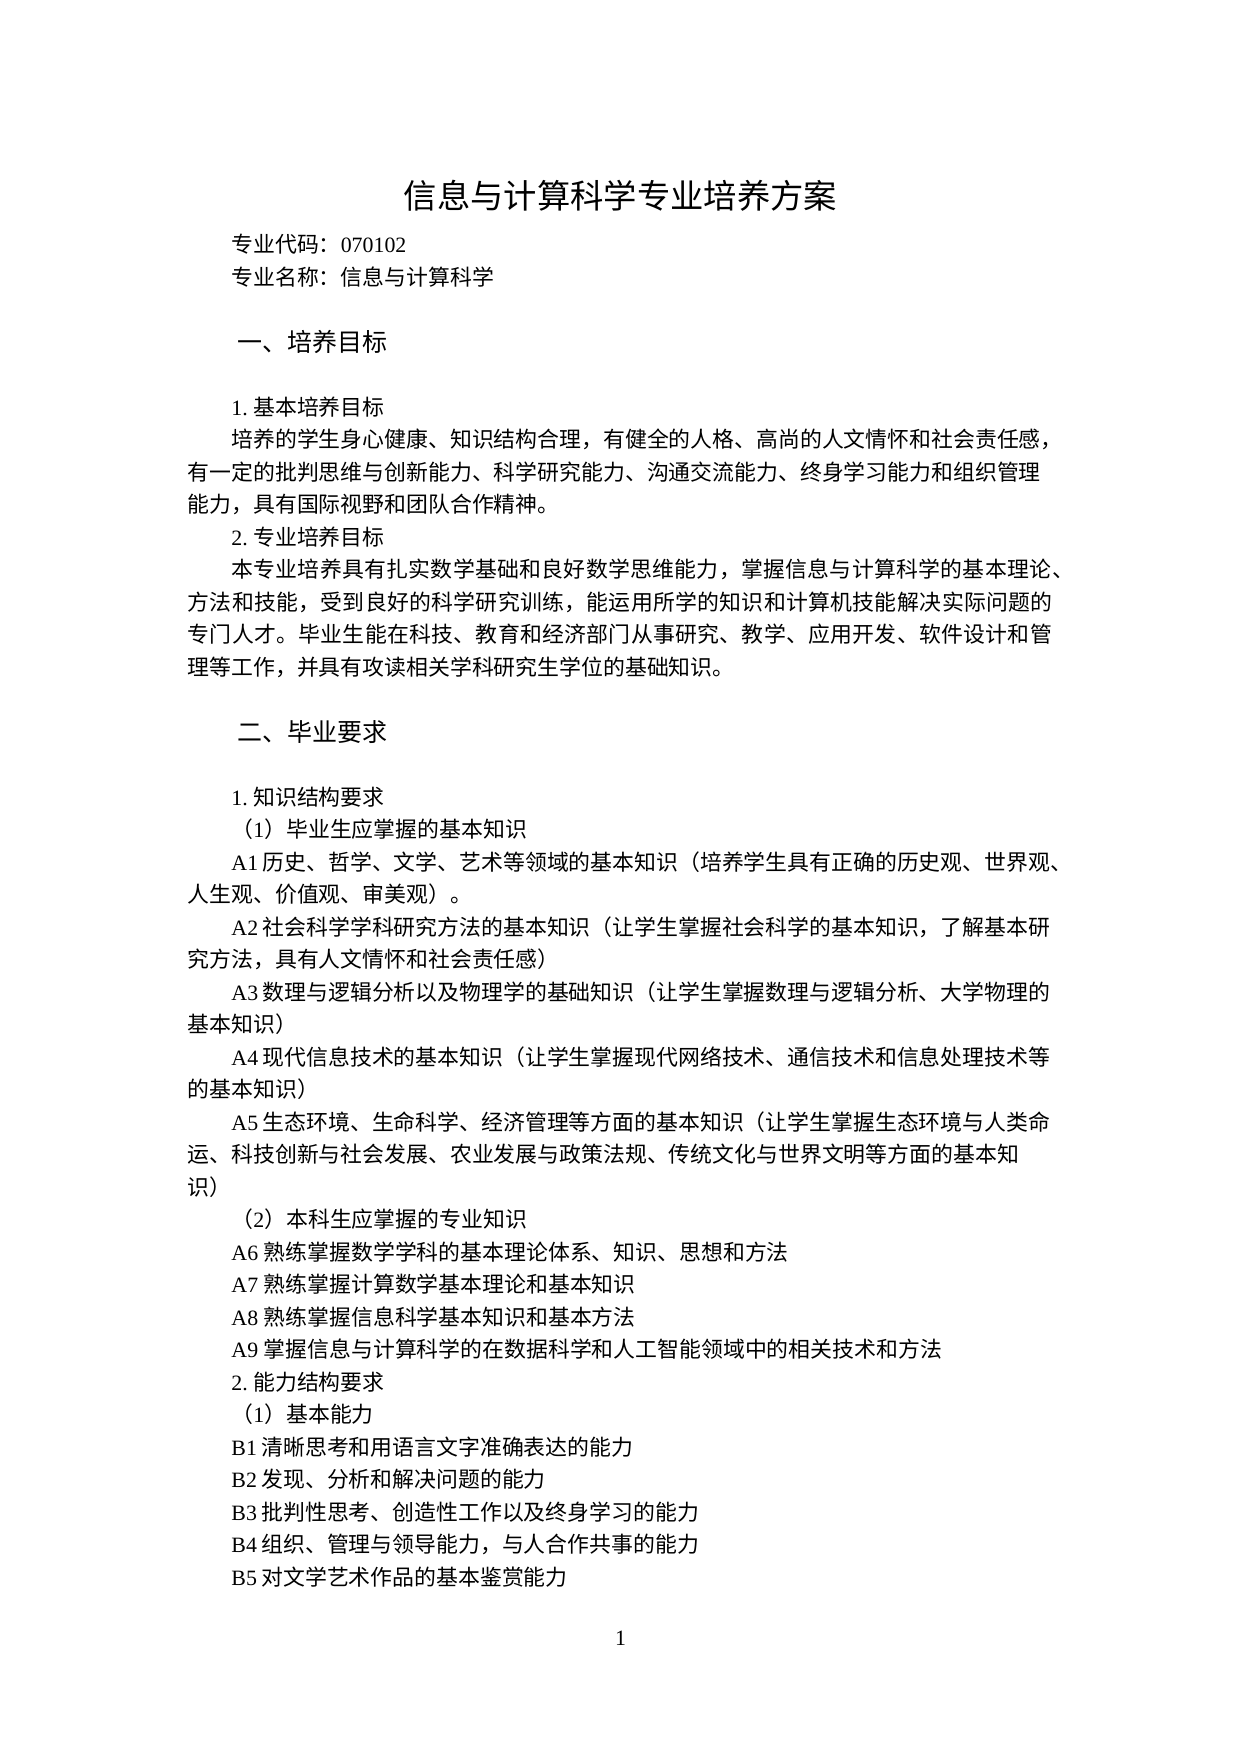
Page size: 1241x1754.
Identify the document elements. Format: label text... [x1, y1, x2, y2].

text 培养的学生身心健康、知识结构合理，有健全的人格、高尚的人文情怀和社会责任感，有一定的批判思维与创新能力、科学研究能力、沟通交流能力、终身学习能力和组织管理能力，具有国际视野和团队合作精神。 [187, 422, 1053, 519]
subtitle 2. 专业培养目标 [187, 519, 1053, 552]
text （1）基本能力 [187, 1397, 1053, 1429]
text （1）毕业生应掌握的基本知识 [187, 812, 1053, 844]
text B1清晰思考和用语言文字准确表达的能力 [187, 1429, 1053, 1462]
text A4现代信息技术的基本知识（让学生掌握现代网络技术、通信技术和信息处理技术等的基本知识） [187, 1039, 1053, 1104]
text B5对文学艺术作品的基本鉴赏能力 [187, 1559, 1053, 1592]
subtitle 一、培养目标 [187, 308, 1053, 373]
text 专业名称：信息与计算科学 [187, 259, 1053, 292]
subtitle 1. 基本培养目标 [187, 389, 1053, 422]
text B3批判性思考、创造性工作以及终身学习的能力 [187, 1494, 1053, 1527]
subtitle 二、毕业要求 [187, 698, 1053, 763]
text A1历史、哲学、文学、艺术等领域的基本知识（培养学生具有正确的历史观、世界观、人生观、价值观、审美观）。 [187, 844, 1053, 909]
subtitle 1. 知识结构要求 [187, 779, 1053, 812]
text A3数理与逻辑分析以及物理学的基础知识（让学生掌握数理与逻辑分析、大学物理的基本知识） [187, 974, 1053, 1039]
text 信息与计算科学专业培养方案 [187, 162, 1053, 227]
text 本专业培养具有扎实数学基础和良好数学思维能力，掌握信息与计算科学的基本理论、方法和技能，受到良好的科学研究训练，能运用所学的知识和计算机技能解决实际问题的专门人才。毕业生能在科技、教育和经济部门从事研究、教学、应用开发、软件设计和管理等工作，并具有攻读相关学科研究生学位的基础知识。 [187, 552, 1053, 682]
text B4组织、管理与领导能力，与人合作共事的能力 [187, 1527, 1053, 1559]
text B2发现、分析和解决问题的能力 [187, 1462, 1053, 1494]
text 专业代码：070102 [187, 227, 1053, 259]
text A5生态环境、生命科学、经济管理等方面的基本知识（让学生掌握生态环境与人类命运、科技创新与社会发展、农业发展与政策法规、传统文化与世界文明等方面的基本知识） [187, 1104, 1053, 1202]
text （2）本科生应掌握的专业知识 [187, 1202, 1053, 1234]
text A6 熟练掌握数学学科的基本理论体系、知识、思想和方法 A7 熟练掌握计算数学基本理论和基本知识 A8 熟练掌握信息科学基本知识和基本方法 A9 掌握信息与计算科学的在数据科学和人工智能领域中的相关技术和方法 [231, 1234, 1053, 1364]
text A2社会科学学科研究方法的基本知识（让学生掌握社会科学的基本知识，了解基本研究方法，具有人文情怀和社会责任感） [187, 909, 1053, 974]
subtitle 2. 能力结构要求 [187, 1364, 1053, 1397]
